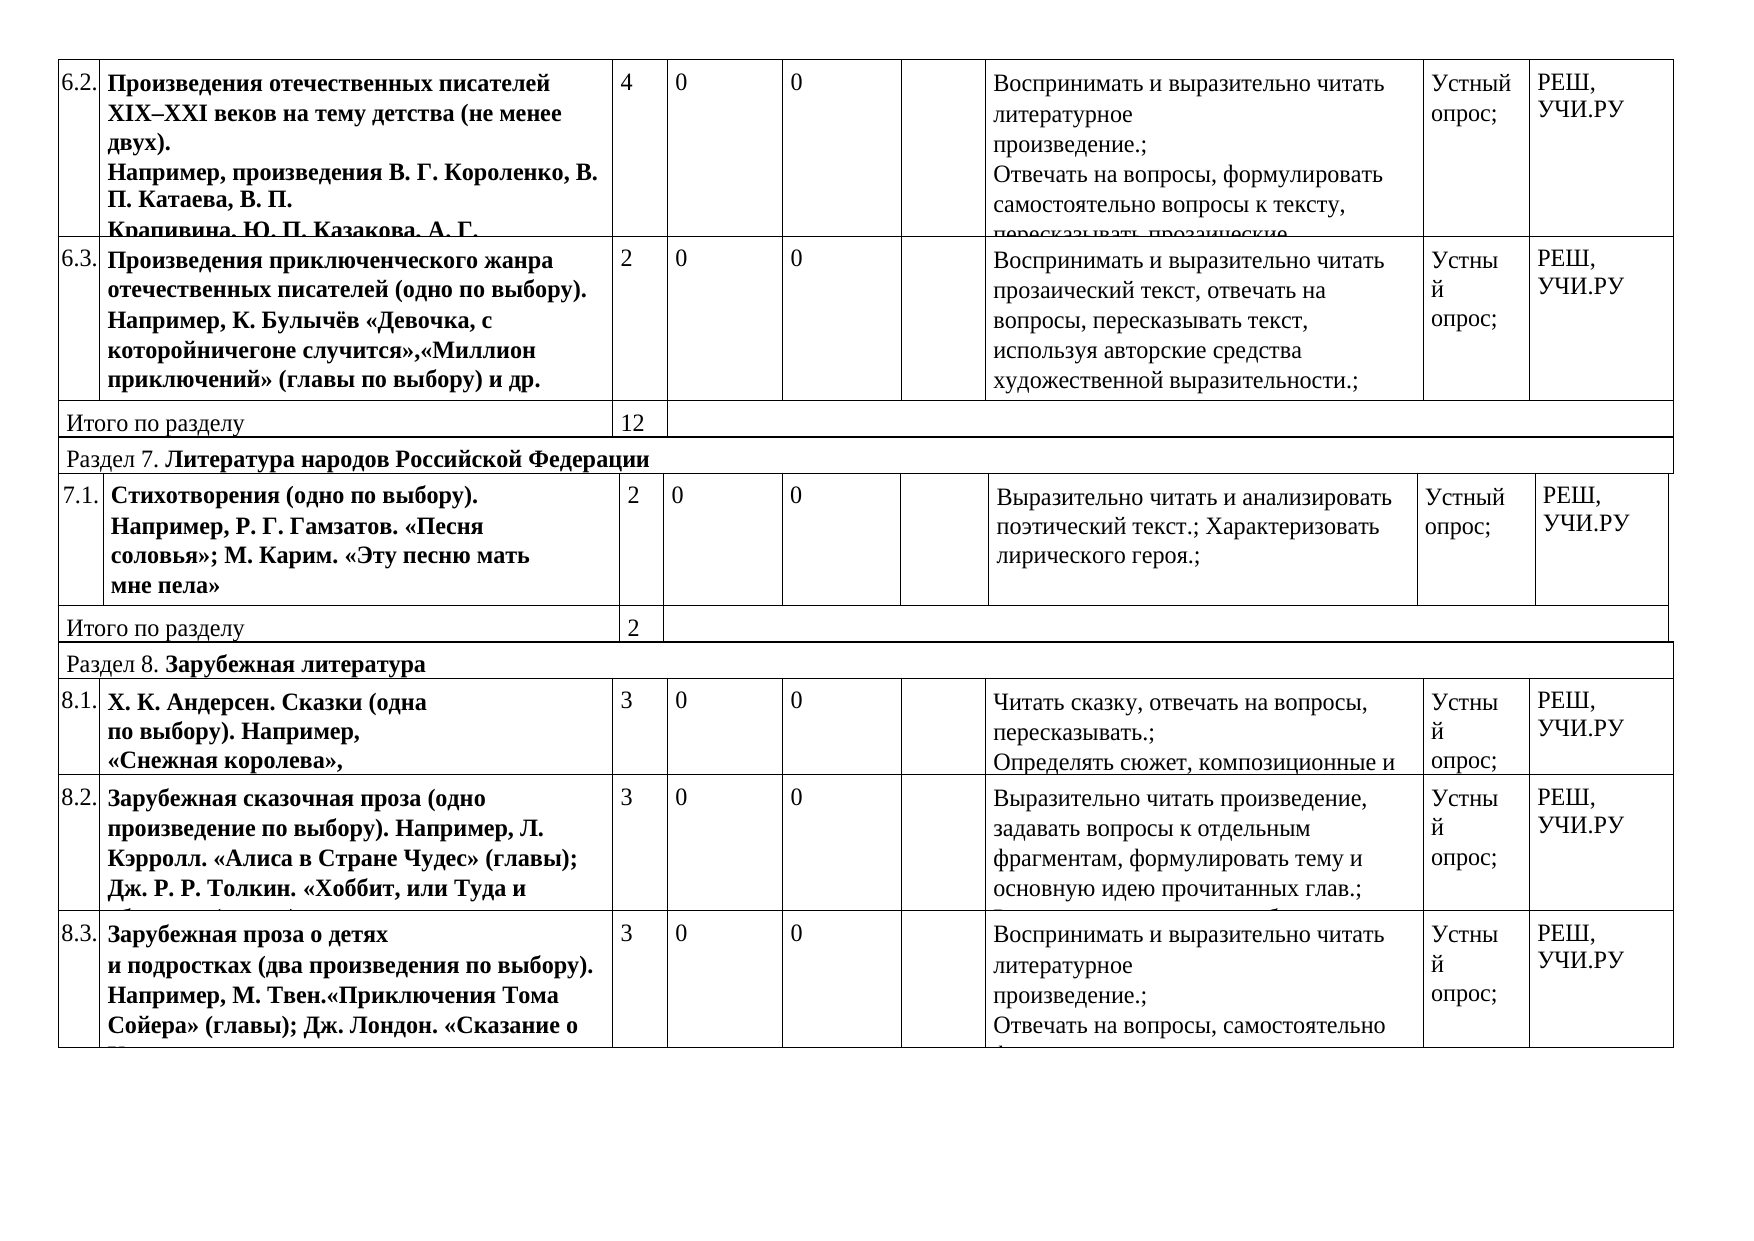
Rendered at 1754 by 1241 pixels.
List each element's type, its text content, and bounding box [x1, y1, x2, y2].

table_cell 2 [620, 606, 663, 641]
table_header Устный опрос; [1424, 60, 1529, 236]
table_cell РЕШ, УЧИ.РУ [1530, 775, 1673, 910]
table_cell 12 [613, 401, 667, 436]
table_cell Воспринимать и выразительно читать литературное произведение.; Отвечать на вопросы, самостоятельно формулировать вопросы, пересказывать содержание отдельных глав.; Характеризовать главных героев, составлять их словесные портреты.; [986, 911, 1423, 1047]
table_cell 2 [620, 474, 663, 605]
table_cell 0 [783, 679, 901, 774]
table_cell Зарубежная сказочная проза (одно произведение по выбору). Например, Л. Кэрролл. «Алиса в Стране Чудес» (главы); Дж. Р. Р. Толкин. «Хоббит, или Туда и обратно» (главы) и др. [100, 775, 612, 910]
table_cell 8.3. [59, 911, 99, 1047]
table_header 4 [613, 60, 667, 236]
table_cell 0 [783, 775, 901, 910]
table_cell 8.1. [59, 679, 99, 774]
table_cell [668, 401, 1673, 436]
table_cell Устный опрос; [1418, 474, 1535, 605]
table_cell 0 [783, 237, 901, 400]
table_cell 0 [668, 911, 782, 1047]
table_cell Выразительно читать произведение, задавать вопросы к отдельным фрагментам, формулировать тему и основную идею прочитанных глав.; Рассуждать о героях и проблематике произведения, обосновывать свои суждения с опорой на текст.; Выделять ключевые эпизоды в тексте произведения.; [986, 775, 1423, 910]
table_cell Произведения приключенческого жанра отечественных писателей (одно по выбору). Например, К. Булычёв «Девочка, с которойничегоне случится»,«Миллион приключений» (главы по выбору) и др. [100, 237, 612, 400]
table_cell 0 [664, 474, 782, 605]
table_cell 7.1. [59, 474, 103, 605]
table_cell 3 [613, 911, 667, 1047]
table_cell [902, 237, 985, 400]
table_cell Зарубежная проза о детях и подростках (два произведения по выбору). Например, М. Твен.«Приключения Тома Сойера» (главы); Дж. Лондон. «Сказание о Кише»; Р. Брэдбери. Рассказы. Например, «Каникулы», «Звук бегущих ног», «Зелёное утро» и др. [100, 911, 612, 1047]
table_cell [902, 911, 985, 1047]
table_cell 6.3. [59, 237, 99, 400]
table_cell Устный опрос; [1424, 911, 1529, 1047]
table_cell РЕШ, УЧИ.РУ [1530, 237, 1673, 400]
table_cell 0 [668, 775, 782, 910]
table_cell РЕШ, УЧИ.РУ [1530, 679, 1673, 774]
table_cell РЕШ, УЧИ.РУ [1536, 474, 1668, 605]
table_header 6.2. [59, 60, 99, 236]
table_cell 8.2. [59, 775, 99, 910]
table_cell [901, 474, 988, 605]
table_cell Х. К. Андерсен. Сказки (одна по выбору). Например, «Снежная королева», «Соловей» [100, 679, 612, 774]
table_cell Выразительно читать и анализировать поэтический текст.; Характеризовать лирического героя.; [989, 474, 1417, 605]
table_cell Раздел 7. Литература народов Российской Федерации [59, 438, 1673, 473]
table_header [902, 60, 985, 236]
table_cell [902, 775, 985, 910]
table_header РЕШ, УЧИ.РУ [1530, 60, 1673, 236]
table_cell Стихотворения (одно по выбору). Например, Р. Г. Гамзатов. «Песня соловья»; М. Карим. «Эту песню мать мне пела» [104, 474, 619, 605]
table_cell 0 [668, 237, 782, 400]
table_cell 0 [668, 679, 782, 774]
table_cell Устный опрос; [1424, 237, 1529, 400]
table_cell Раздел 8. Зарубежная литература [59, 643, 1673, 678]
table_cell Итого по разделу [59, 401, 612, 436]
table_cell 0 [783, 911, 901, 1047]
table_header 0 [783, 60, 901, 236]
table_cell РЕШ, УЧИ.РУ [1530, 911, 1673, 1047]
table_cell Воспринимать и выразительно читать прозаический текст, отвечать на вопросы, пересказывать текст, используя авторские средства художественной выразительности.; Определять тему, идею произведения.; Характеризовать главных героев, основные события.; [986, 237, 1423, 400]
table_cell 3 [613, 775, 667, 910]
table_cell Итого по разделу [59, 606, 619, 641]
table_cell 0 [783, 474, 900, 605]
table_cell [902, 679, 985, 774]
table_header Произведения отечественных писателей XIX–XXI веков на тему детства (не менее двух). Например, произведения В. Г. Короленко, В. П. Катаева, В. П. Крапивина, Ю. П. Казакова, А. Г. Алексина, В. П. Астафьева, В. К. Железникова, Ю. Я. Яковлева, Ю. И. Коваля, А. А. Гиваргизова, М. С. Аромштам, Н. Ю. Абгарян, А. В. Жвалевского и Е. Б. Пастернак и др. [100, 60, 612, 236]
table_cell Устный опрос; [1424, 679, 1529, 774]
table_cell [664, 606, 1668, 641]
table_cell 3 [613, 679, 667, 774]
table_cell Устный опрос; [1424, 775, 1529, 910]
table_cell Читать сказку, отвечать на вопросы, пересказывать.; Определять сюжет, композиционные и художественные особенности произведения.; Характеризовать главных героев, сравнивать их поступки.; [986, 679, 1423, 774]
table_cell 2 [613, 237, 667, 400]
table_header 0 [668, 60, 782, 236]
table_header Воспринимать и выразительно читать литературное произведение.; Отвечать на вопросы, формулировать самостоятельно вопросы к тексту, пересказывать прозаические произведения.; Характеризовать главных героев, составлять их словесный портрет.; Писать отзыв на прочитанную книгу.; [986, 60, 1423, 236]
